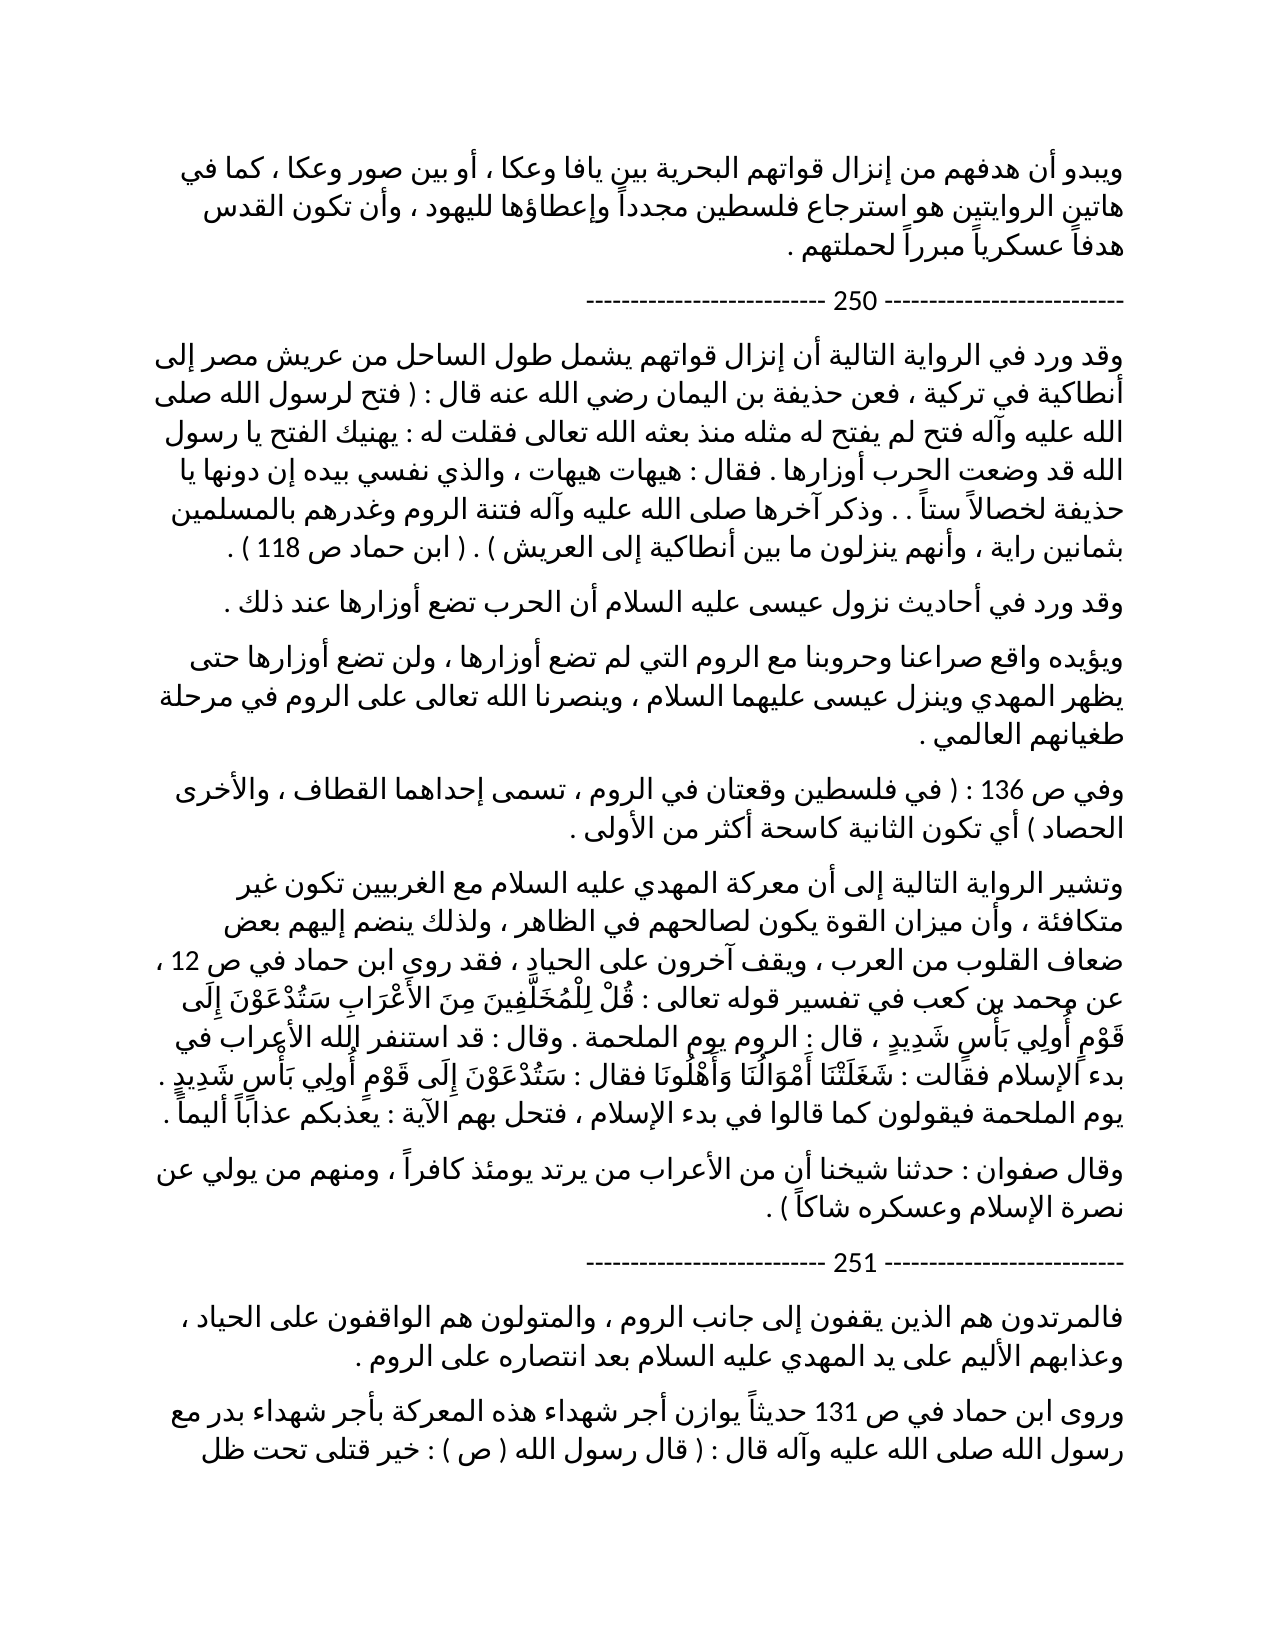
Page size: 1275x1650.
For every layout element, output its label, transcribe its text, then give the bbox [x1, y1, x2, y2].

text فالمرتدون هم الذين يقفون إلى جانب الروم ، والمتولون هم الواقفون على الحياد ، وعذابهم الأليم على يد المهدي عليه السلام بعد انتصاره على الروم . [150, 1299, 1125, 1373]
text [150, 1393, 1125, 1467]
text وقد ورد في أحاديث نزول عيسى عليه السلام أن الحرب تضع أوزارها عند ذلك . [150, 584, 1125, 620]
text ويبدو أن هدفهم من إنزال قواتهم البحرية بين يافا وعكا ، أو بين صور وعكا ، كما في هاتين الروايتين هو استرجاع فلسطين مجدداً وإعطاؤها لليهود ، وأن تكون القدس هدفاً عسكرياً مبرراً لحملتهم . [150, 150, 1125, 262]
text وتشير الرواية التالية إلى أن معركة المهدي عليه السلام مع الغربيين تكون غير متكافئة ، وأن ميزان القوة يكون لصالحهم في الظاهر ، ولذلك ينضم إليهم بعض ضعاف القلوب من العرب ، ويقف آخرون على الحياد ، فقد روى ابن حماد في ص 12 ، عن محمد بن كعب في تفسير قوله تعالى : قُلْ لِلْمُخَلَّفِينَ مِنَ الأَعْرَابِ سَتُدْعَوْنَ إِلَى قَوْمٍ أُولِي بَأْسٍ شَدِيدٍ ، قال : الروم يوم الملحمة . وقال : قد استنفر الله الأعراب في بدء الإسلام فقالت : شَغَلَتْنَا أَمْوَالُنَا وَأَهْلُونَا فقال : سَتُدْعَوْنَ إِلَى قَوْمٍ أُولِي بَأْسٍ شَدِيدٍ . يوم الملحمة فيقولون كما قالوا في بدء الإسلام ، فتحل بهم الآية : يعذبكم عذاباً أليماً . [150, 865, 1125, 1131]
text --------------------------- 251 --------------------------- [150, 1244, 1125, 1280]
text --------------------------- 250 --------------------------- [150, 282, 1125, 318]
text ويؤيده واقع صراعنا وحروبنا مع الروم التي لم تضع أوزارها ، ولن تضع أوزارها حتى يظهر المهدي وينزل عيسى عليهما السلام ، وينصرنا الله تعالى على الروم في مرحلة طغيانهم العالمي . [150, 639, 1125, 752]
text وفي ص 136 : ( في فلسطين وقعتان في الروم ، تسمى إحداهما القطاف ، والأخرى الحصاد ) أي تكون الثانية كاسحة أكثر من الأولى . [150, 771, 1125, 846]
text وقال صفوان : حدثنا شيخنا أن من الأعراب من يرتد يومئذ كافراً ، ومنهم من يولي عن نصرة الإسلام وعسكره شاكاً ) . [150, 1151, 1125, 1225]
text وقد ورد في الرواية التالية أن إنزال قواتهم يشمل طول الساحل من عريش مصر إلى أنطاكية في تركية ، فعن حذيفة بن اليمان رضي الله عنه قال : ( فتح لرسول الله صلى الله عليه وآله فتح لم يفتح له مثله منذ بعثه الله تعالى فقلت له : يهنيك الفتح يا رسول الله قد وضعت الحرب أوزارها . فقال : هيهات هيهات ، والذي نفسي بيده إن دونها يا حذيفة لخصالاً ستاً . . وذكر آخرها صلى الله عليه وآله فتنة الروم وغدرهم بالمسلمين بثمانين راية ، وأنهم ينزلون ما بين أنطاكية إلى العريش ) . ( ابن حماد ص 118 ) . [150, 337, 1125, 565]
